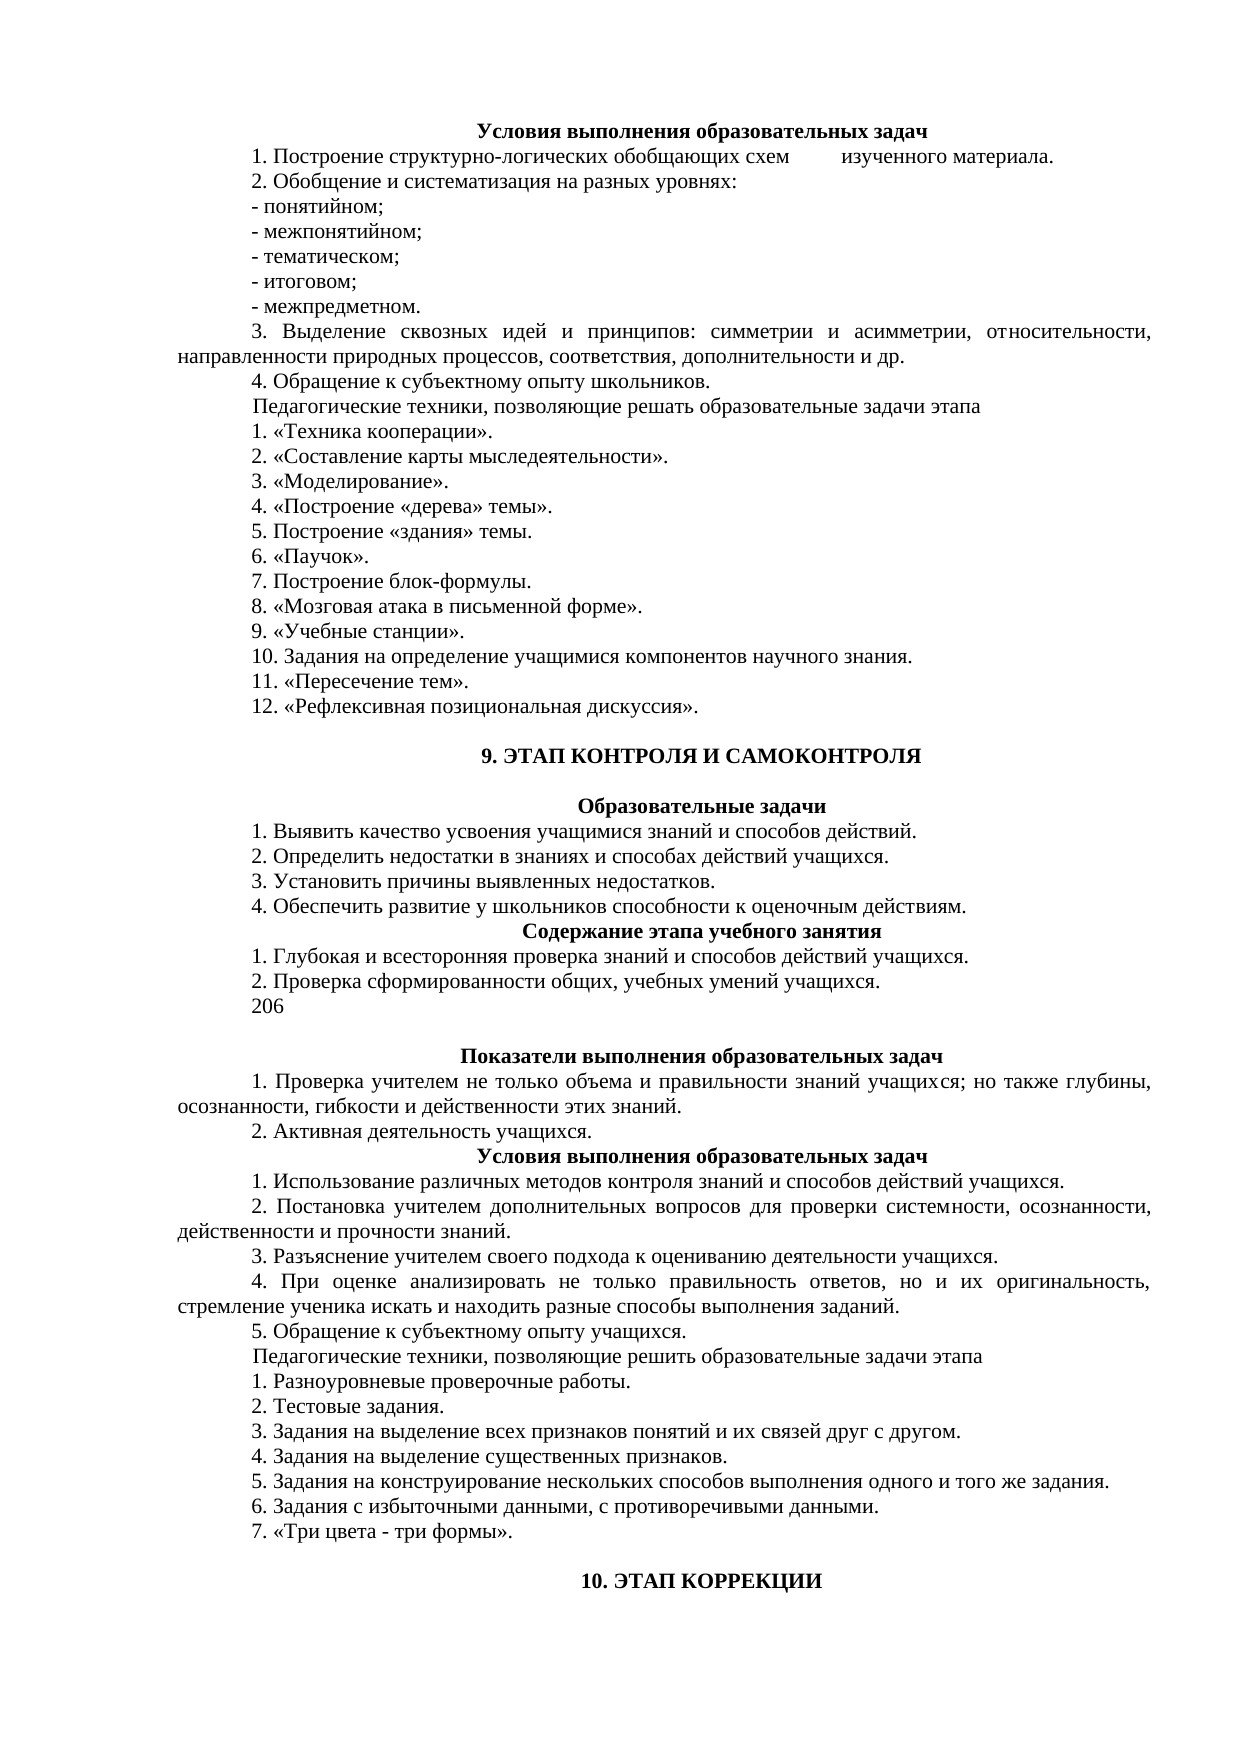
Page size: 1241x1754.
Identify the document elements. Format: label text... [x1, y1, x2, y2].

text 3. Выделение сквозных идей и принципов: симметрии и асимметрии, относительности, направленности природных процессов, соответствия, дополнительности и др. [177, 318, 1152, 368]
text 206 [177, 993, 1152, 1018]
subtitle Условия выполнения образовательных задач [177, 1143, 1152, 1168]
text 6. «Паучок». [177, 543, 1152, 568]
text 7. «Три цвета - три формы». [177, 1518, 1152, 1543]
text 6. Задания с избыточными данными, с противоречивыми данными. [177, 1493, 1152, 1518]
text 3. «Моделирование». [177, 468, 1152, 493]
text 1. Выявить качество усвоения учащимися знаний и способов действий. [177, 818, 1152, 843]
text 4. Обращение к субъектному опыту школьников. [177, 368, 1152, 393]
text 7. Построение блок-формулы. [177, 568, 1152, 593]
text 5. Обращение к субъектному опыту учащихся. [177, 1318, 1152, 1343]
text 5. Задания на конструирование нескольких способов выполнения одного и того же задания. [177, 1468, 1152, 1493]
text - тематическом; [177, 243, 1152, 268]
text 2. Определить недостатки в знаниях и способах действий учащихся. [177, 843, 1152, 868]
text 10. Задания на определение учащимися компонентов научного знания. [177, 643, 1152, 668]
text 5. Построение «здания» темы. [177, 518, 1152, 543]
text 4. При оценке анализировать не только правильность ответов, но и их оригинальность, стремление ученика искать и находить разные способы выполнения заданий. [177, 1268, 1152, 1318]
text 2. Постановка учителем дополнительных вопросов для проверки системности, осознанности, действенности и прочности знаний. [177, 1193, 1152, 1243]
text 9. «Учебные станции». [177, 618, 1152, 643]
text 2. Тестовые задания. [177, 1393, 1152, 1418]
text Педагогические техники, позволяющие решить образовательные задачи этапа [177, 1343, 1152, 1368]
text 1. Разноуровневые проверочные работы. [177, 1368, 1152, 1393]
text 12. «Рефлексивная позициональная дискуссия». [177, 693, 1152, 718]
text 4. Задания на выделение существенных признаков. [177, 1443, 1152, 1468]
subtitle Содержание этапа учебного занятия [177, 918, 1152, 943]
text 2. Обобщение и систематизация на разных уровнях: [177, 168, 1152, 193]
text 1. Проверка учителем не только объема и правильности знаний учащихся; но также глубины, осознанности, гибкости и действенности этих знаний. [177, 1068, 1152, 1118]
text 8. «Мозговая атака в письменной форме». [177, 593, 1152, 618]
text 1. «Техника кооперации». [177, 418, 1152, 443]
text 1. Использование различных методов контроля знаний и способов действий учащихся. [177, 1168, 1152, 1193]
subtitle Образовательные задачи [177, 793, 1152, 818]
text 4. «Построение «дерева» темы». [177, 493, 1152, 518]
text 9. ЭТАП КОНТРОЛЯ И САМОКОНТРОЛЯ [177, 743, 1152, 768]
text - межпонятийном; [177, 218, 1152, 243]
text - межпредметном. [177, 293, 1152, 318]
text 3. Задания на выделение всех признаков понятий и их связей друг с другом. [177, 1418, 1152, 1443]
text 1. Построение структурно-логических обобщающих схем изученного материала. [177, 143, 1152, 168]
text - итоговом; [177, 268, 1152, 293]
text 10. ЭТАП КОРРЕКЦИИ [177, 1568, 1152, 1593]
subtitle Условия выполнения образовательных задач [177, 118, 1152, 143]
text 2. «Составление карты мыследеятельности». [177, 443, 1152, 468]
text Педагогические техники, позволяющие решать образовательные задачи этапа [177, 393, 1152, 418]
text 3. Разъяснение учителем своего подхода к оцениванию деятельности учащихся. [177, 1243, 1152, 1268]
text - понятийном; [177, 193, 1152, 218]
text 2. Проверка сформированности общих, учебных умений учащихся. [177, 968, 1152, 993]
text 11. «Пересечение тем». [177, 668, 1152, 693]
text 3. Установить причины выявленных недостатков. [177, 868, 1152, 893]
text 2. Активная деятельность учащихся. [177, 1118, 1152, 1143]
text 4. Обеспечить развитие у школьников способности к оценочным действиям. [177, 893, 1152, 918]
text 1. Глубокая и всесторонняя проверка знаний и способов действий учащихся. [177, 943, 1152, 968]
subtitle Показатели выполнения образовательных задач [177, 1043, 1152, 1068]
